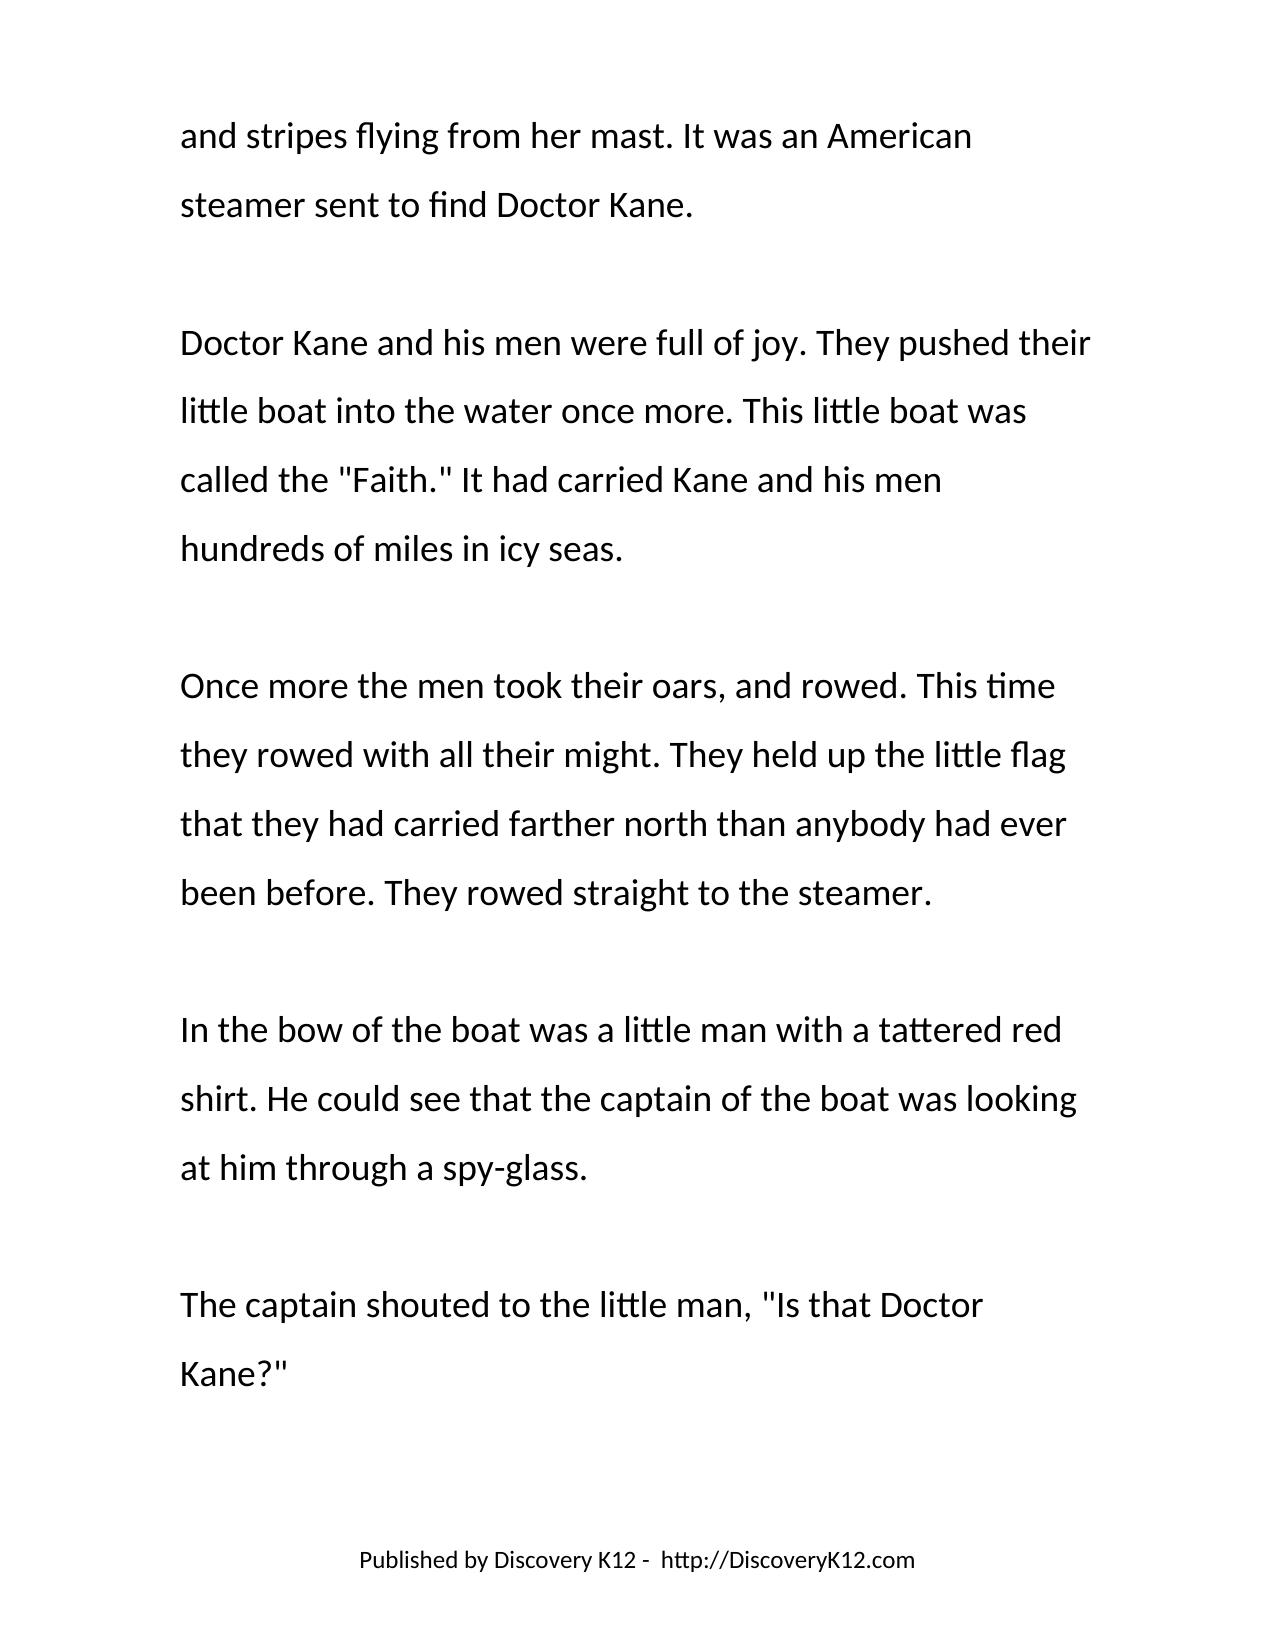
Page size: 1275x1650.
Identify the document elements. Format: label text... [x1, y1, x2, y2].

text Once more the men took their oars, and rowed. This time they rowed with all their might. They held up the little flag that they had carried farther north than anybody had ever been before. They rowed straight to the steamer. [180, 662, 1095, 914]
text The captain shouted to the little man, "Is that Doctor Kane?" [180, 1281, 1095, 1396]
text In the bow of the boat was a little man with a tattered red shirt. He could see that the captain of the boat was looking at him through a spy-glass. [180, 1006, 1095, 1189]
text Doctor Kane and his men were full of joy. They pushed their little boat into the water once more. This little boat was called the "Faith." It had carried Kane and his men hundreds of miles in icy seas. [180, 319, 1095, 571]
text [180, 112, 1095, 227]
